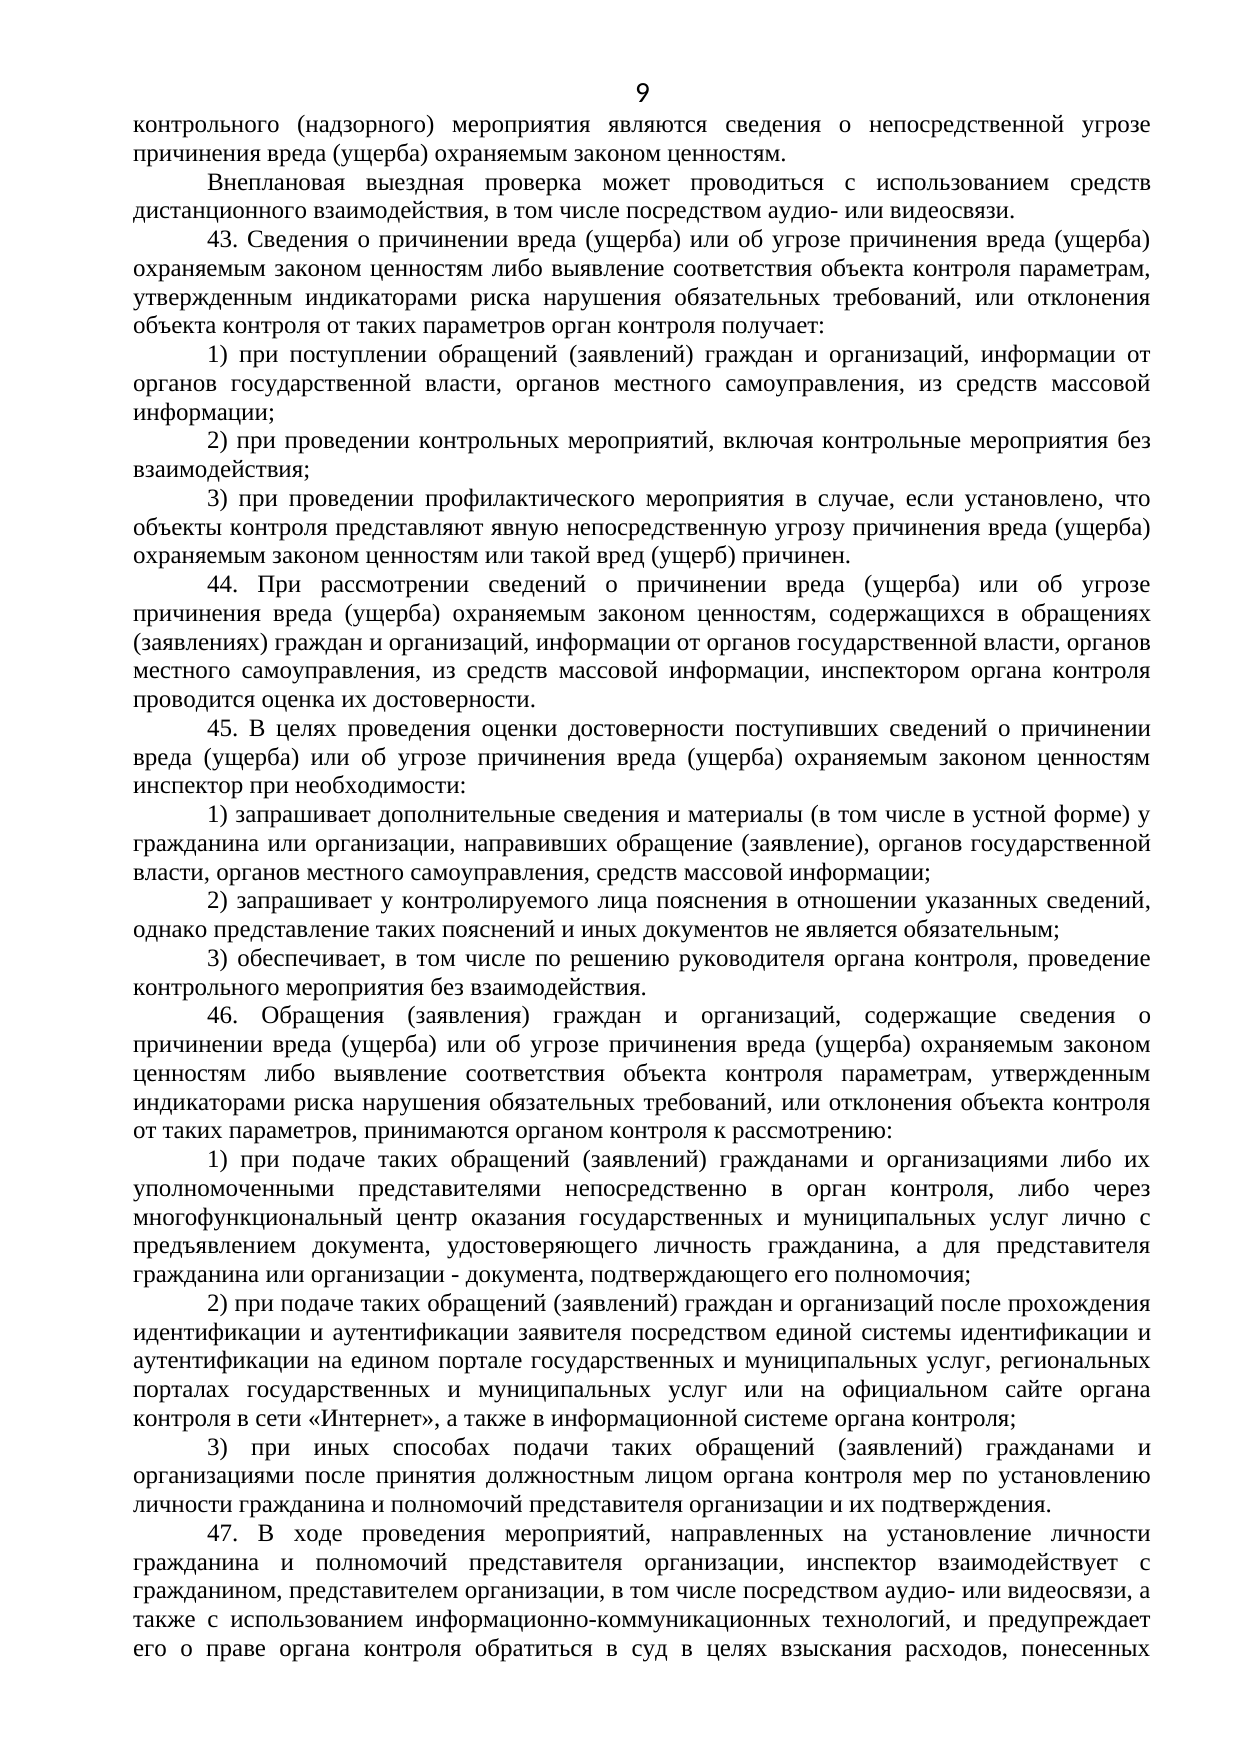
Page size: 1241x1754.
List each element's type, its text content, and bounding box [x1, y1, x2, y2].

text 1) запрашивает дополнительные сведения и материалы (в том числе в устной форме) у гражданина или организации, направивших обращение (заявление), органов государственной власти, органов местного самоуправления, средств массовой информации; [133, 799, 1152, 886]
text 1) при подаче таких обращений (заявлений) гражданами и организациями либо их уполномоченными представителями непосредственно в орган контроля, либо через многофункциональный центр оказания государственных и муниципальных услуг лично с предъявлением документа, удостоверяющего личность гражданина, а для представителя гражданина или организации - документа, подтверждающего его полномочия; [133, 1144, 1152, 1288]
text 1) при поступлении обращений (заявлений) граждан и организаций, информации от органов государственной власти, органов местного самоуправления, из средств массовой информации; [133, 339, 1152, 426]
text 2) запрашивает у контролируемого лица пояснения в отношении указанных сведений, однако представление таких пояснений и иных документов не является обязательным; [133, 886, 1152, 943]
text 43. Сведения о причинении вреда (ущерба) или об угрозе причинения вреда (ущерба) охраняемым законом ценностям либо выявление соответствия объекта контроля параметрам, утвержденным индикаторами риска нарушения обязательных требований, или отклонения объекта контроля от таких параметров орган контроля получает: [133, 224, 1152, 339]
text 2) при подаче таких обращений (заявлений) граждан и организаций после прохождения идентификации и аутентификации заявителя посредством единой системы идентификации и аутентификации на едином портале государственных и муниципальных услуг, региональных порталах государственных и муниципальных услуг или на официальном сайте органа контроля в сети «Интернет», а также в информационной системе органа контроля; [133, 1288, 1152, 1432]
text 3) при проведении профилактического мероприятия в случае, если установлено, что объекты контроля представляют явную непосредственную угрозу причинения вреда (ущерба) охраняемым законом ценностям или такой вред (ущерб) причинен. [133, 483, 1152, 569]
text 3) обеспечивает, в том числе по решению руководителя органа контроля, проведение контрольного мероприятия без взаимодействия. [133, 943, 1152, 1001]
text 2) при проведении контрольных мероприятий, включая контрольные мероприятия без взаимодействия; [133, 426, 1152, 483]
text 3) при иных способах подачи таких обращений (заявлений) гражданами и организациями после принятия должностным лицом органа контроля мер по установлению личности гражданина и полномочий представителя организации и их подтверждения. [133, 1432, 1152, 1518]
text Внеплановая выездная проверка может проводиться с использованием средств дистанционного взаимодействия, в том числе посредством аудио- или видеосвязи. [133, 167, 1152, 224]
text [133, 109, 1152, 167]
text 45. В целях проведения оценки достоверности поступивших сведений о причинении вреда (ущерба) или об угрозе причинения вреда (ущерба) охраняемым законом ценностям инспектор при необходимости: [133, 713, 1152, 799]
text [133, 1518, 1152, 1662]
text 46. Обращения (заявления) граждан и организаций, содержащие сведения о причинении вреда (ущерба) или об угрозе причинения вреда (ущерба) охраняемым законом ценностям либо выявление соответствия объекта контроля параметрам, утвержденным индикаторами риска нарушения обязательных требований, или отклонения объекта контроля от таких параметров, принимаются органом контроля к рассмотрению: [133, 1001, 1152, 1144]
text 44. При рассмотрении сведений о причинении вреда (ущерба) или об угрозе причинения вреда (ущерба) охраняемым законом ценностям, содержащихся в обращениях (заявлениях) граждан и организаций, информации от органов государственной власти, органов местного самоуправления, из средств массовой информации, инспектором органа контроля проводится оценка их достоверности. [133, 569, 1152, 713]
